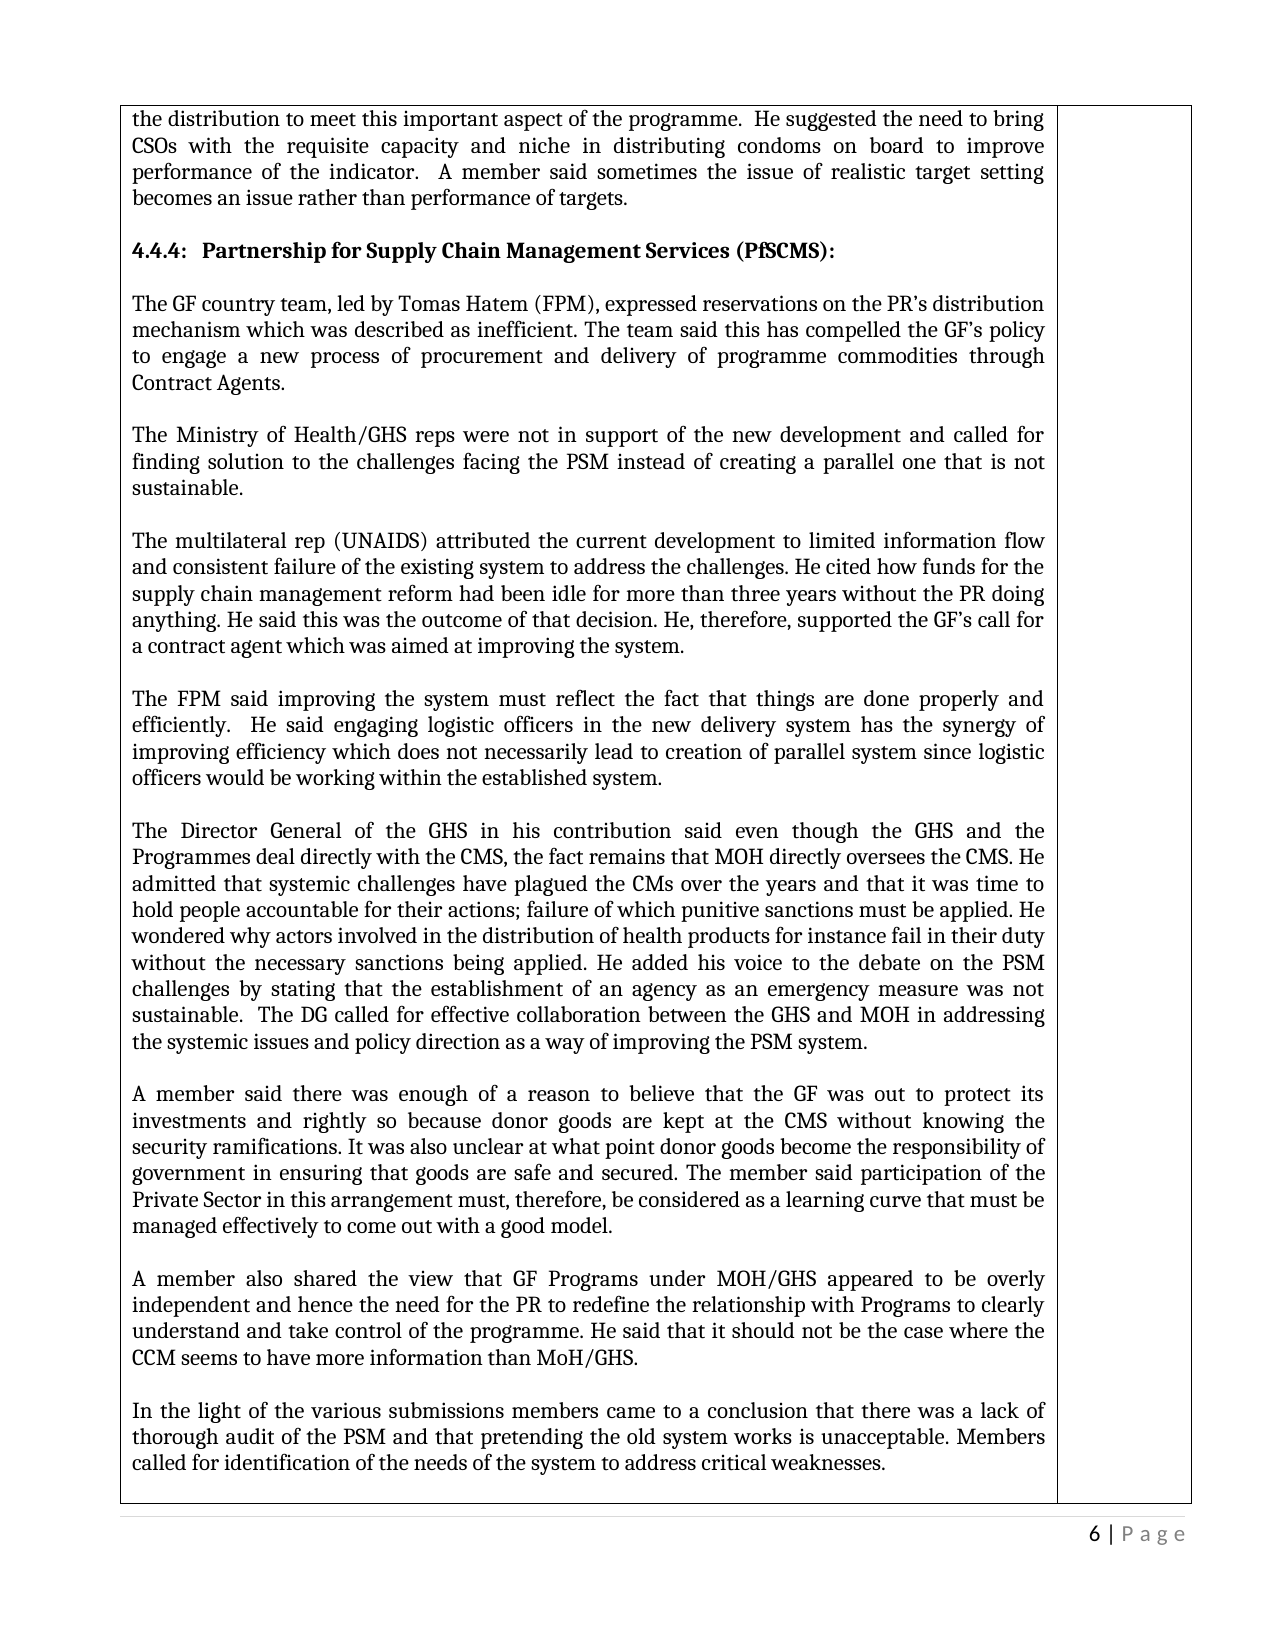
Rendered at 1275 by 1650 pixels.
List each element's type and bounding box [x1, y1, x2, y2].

table_cell [1058, 106, 1191, 1503]
table_cell [121, 106, 1057, 1503]
